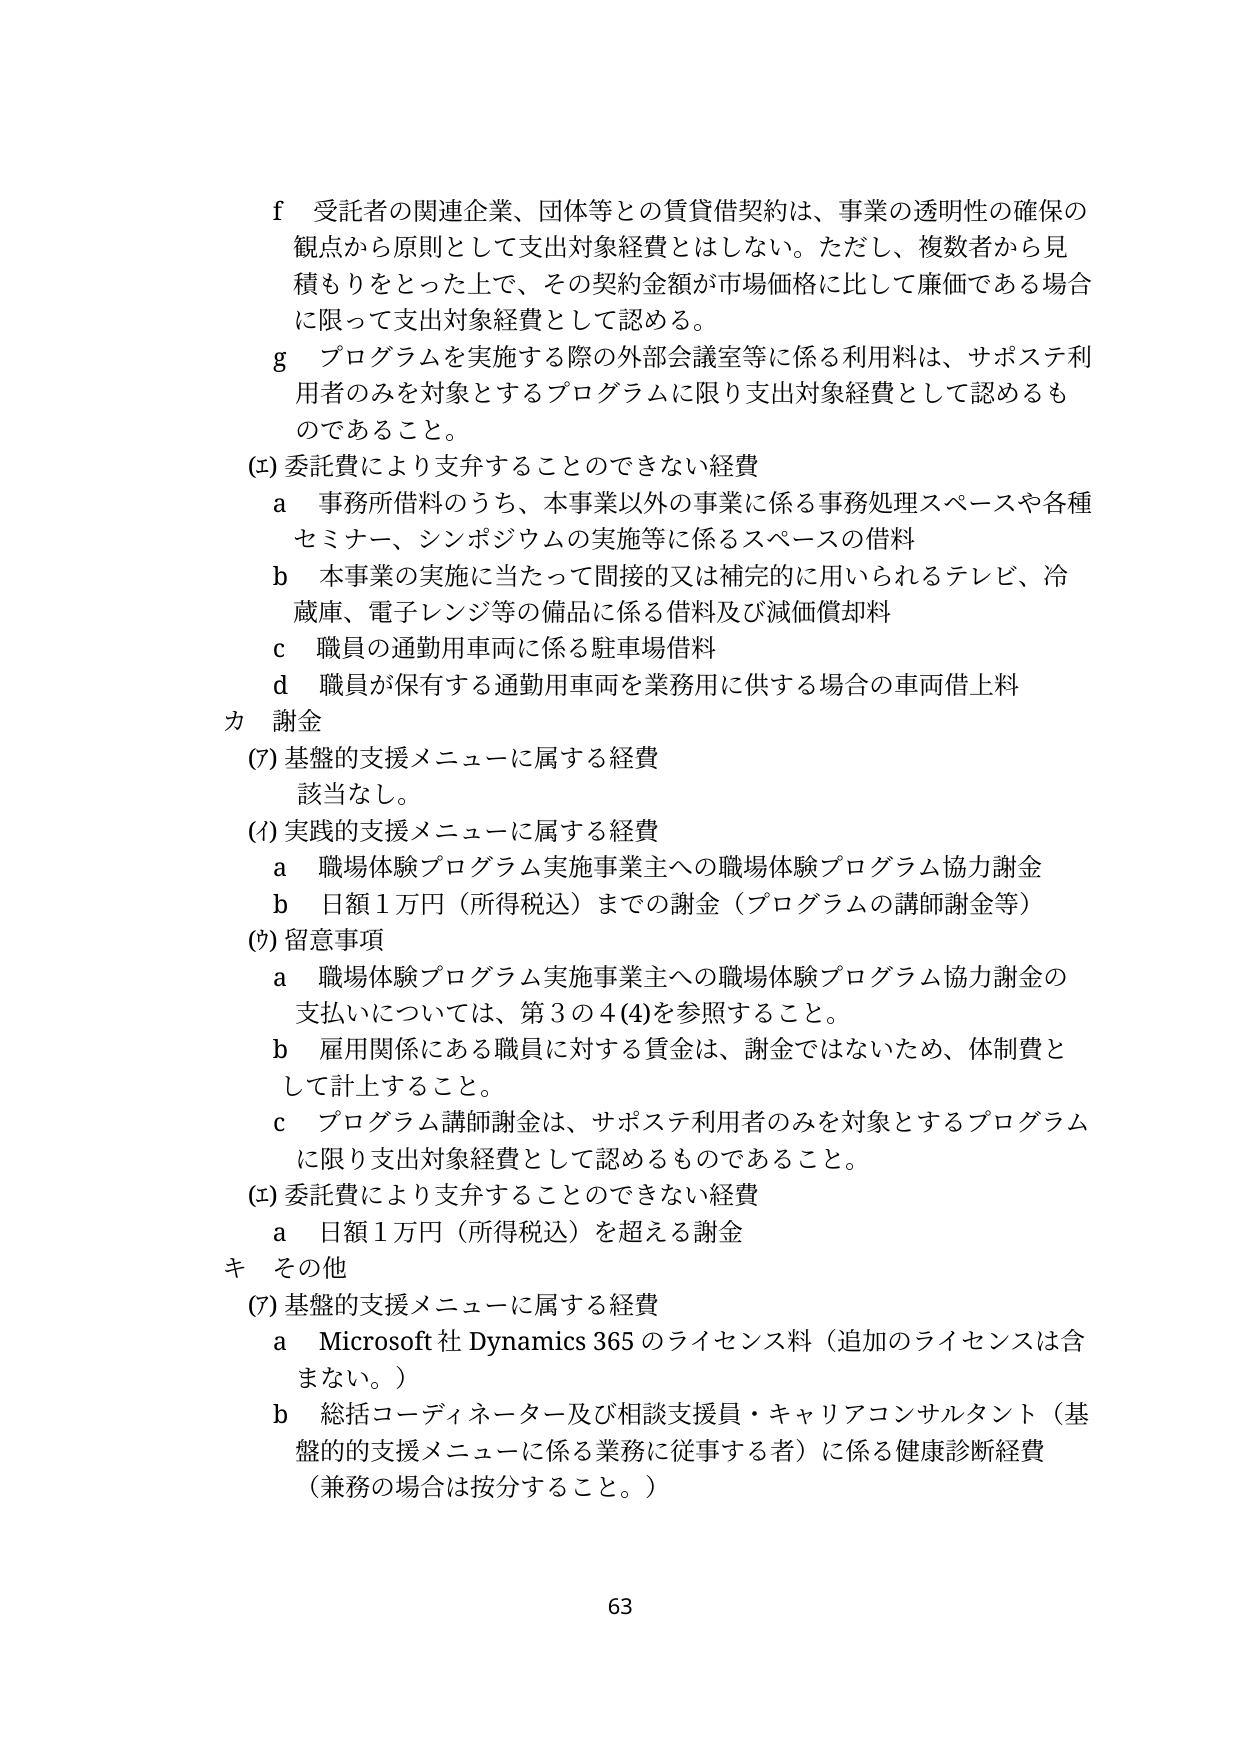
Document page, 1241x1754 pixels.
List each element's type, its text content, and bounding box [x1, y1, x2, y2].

text b 雇用関係にある職員に対する賃金は、謝金ではないため、体制費として計上すること。 [273, 1030, 1092, 1103]
text b 総括コーディネーター及び相談支援員・キャリアコンサルタント（基盤的的支援メニューに係る業務に従事する者）に係る健康診断経費（兼務の場合は按分すること。） [273, 1394, 1092, 1504]
text (ｴ) 委託費により支弁することのできない経費 [148, 447, 1092, 483]
text (ｲ) 実践的支援メニューに属する経費 [148, 811, 1092, 848]
text キ その他 [148, 1249, 1092, 1285]
text a Microsoft社 Dynamics 365のライセンス料（追加のライセンスは含まない。） [273, 1322, 1092, 1394]
text a 日額１万円（所得税込）を超える謝金 [148, 1212, 1092, 1249]
text (ｳ) 留意事項 [148, 921, 1092, 957]
text a 職場体験プログラム実施事業主への職場体験プログラム協力謝金 [273, 848, 1092, 884]
text (ｱ) 基盤的支援メニューに属する経費 [148, 738, 1092, 775]
text f 受託者の関連企業、団体等との賃貸借契約は、事業の透明性の確保の観点から原則として支出対象経費とはしない。ただし、複数者から見積もりをとった上で、その契約金額が市場価格に比して廉価である場合に限って支出対象経費として認める。 [273, 191, 1092, 337]
text b 本事業の実施に当たって間接的又は補完的に用いられるテレビ、冷蔵庫、電子レンジ等の備品に係る借料及び減価償却料 [273, 556, 1092, 629]
text a 職場体験プログラム実施事業主への職場体験プログラム協力謝金の支払いについては、第３の４(4)を参照すること。 [273, 957, 1092, 1030]
text b 日額１万円（所得税込）までの謝金（プログラムの講師謝金等） [273, 884, 1092, 921]
text c 職員の通勤用車両に係る駐車場借料 [273, 629, 1092, 665]
text d 職員が保有する通勤用車両を業務用に供する場合の車両借上料 [273, 665, 1092, 702]
text a 事務所借料のうち、本事業以外の事業に係る事務処理スペースや各種セミナー、シンポジウムの実施等に係るスペースの借料 [273, 483, 1092, 556]
text (ｴ) 委託費により支弁することのできない経費 [148, 1176, 1092, 1212]
text カ 謝金 [148, 702, 1092, 738]
text g プログラムを実施する際の外部会議室等に係る利用料は、サポステ利用者のみを対象とするプログラムに限り支出対象経費として認めるものであること。 [273, 337, 1092, 447]
text (ｱ) 基盤的支援メニューに属する経費 [148, 1285, 1092, 1322]
text 該当なし。 [148, 775, 1092, 811]
text c プログラム講師謝金は、サポステ利用者のみを対象とするプログラムに限り支出対象経費として認めるものであること。 [273, 1103, 1092, 1176]
